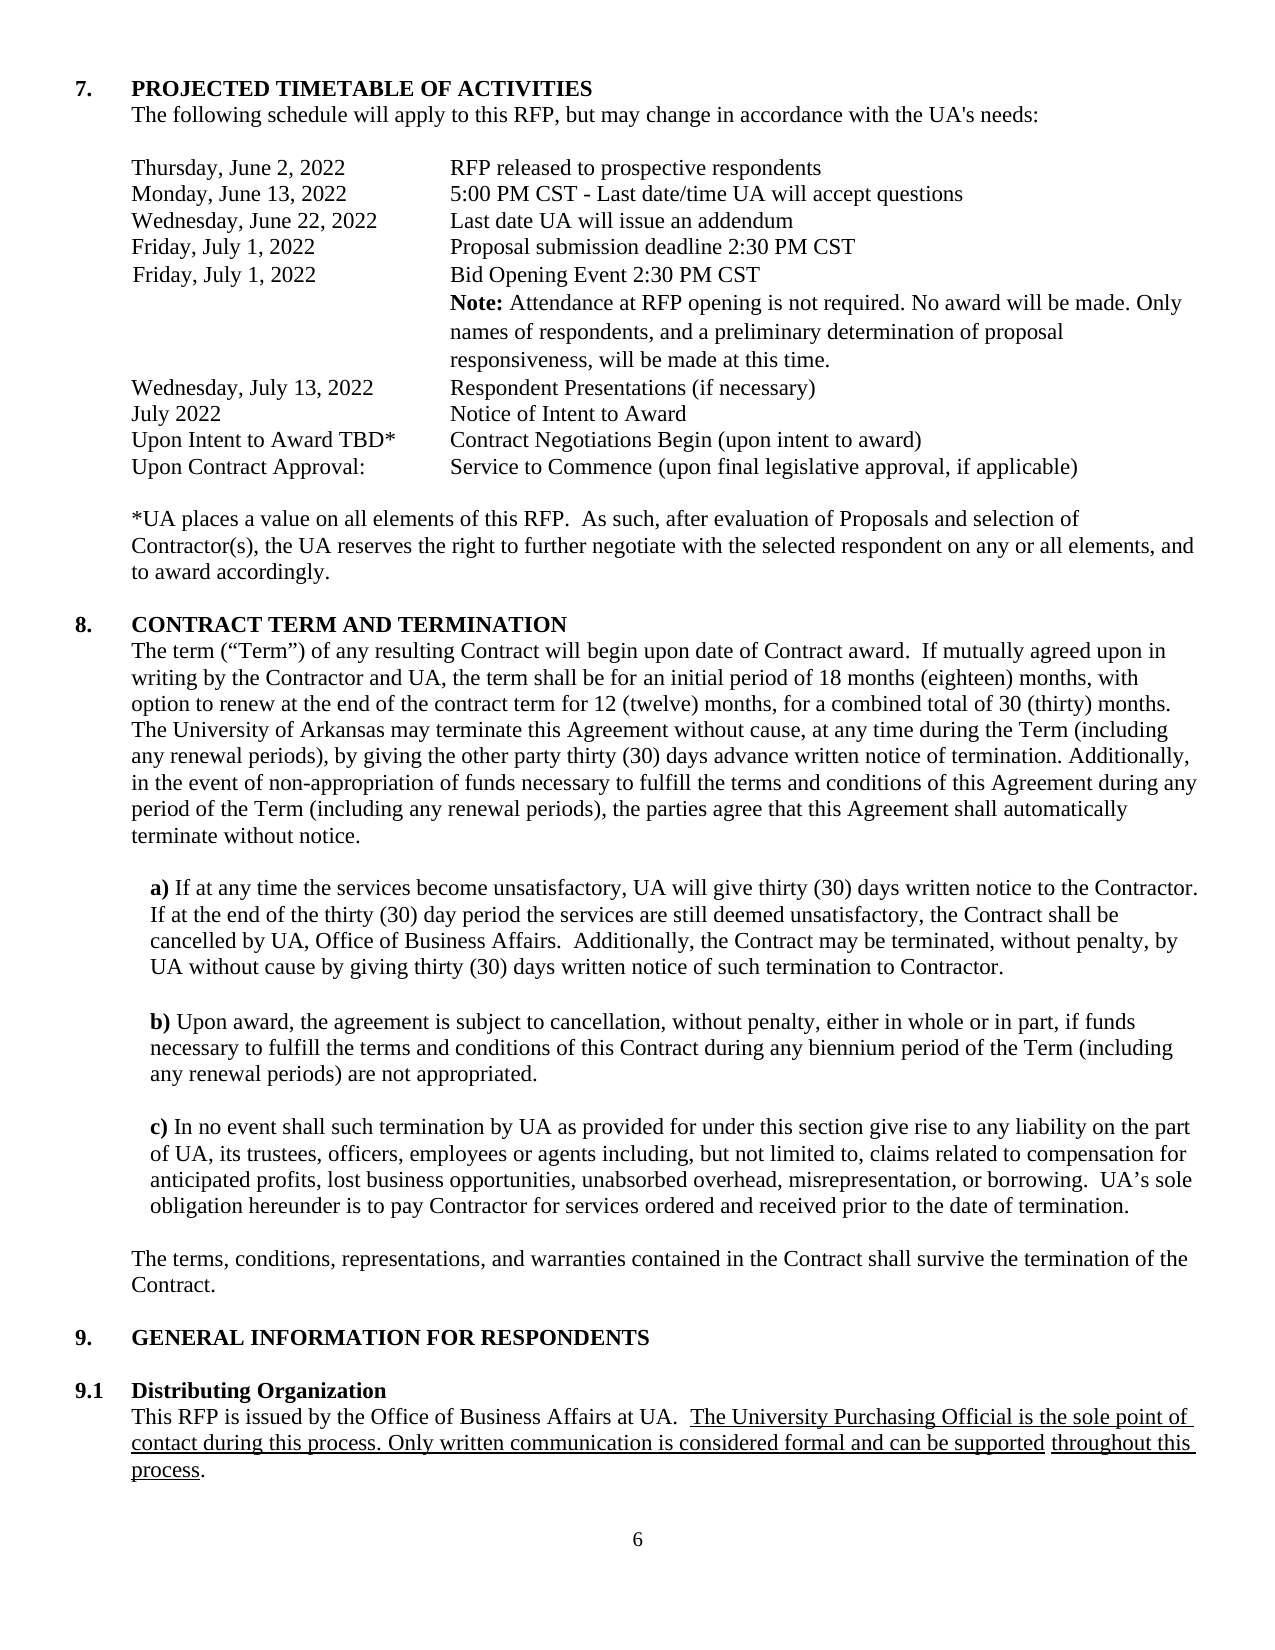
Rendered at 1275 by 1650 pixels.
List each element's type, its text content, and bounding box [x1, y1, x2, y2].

text c) In no event shall such termination by UA as provided for under this section give rise to any liability on the part of UA, its trustees, officers, employees or agents including, but not limited to, claims related to compensation for anticipated profits, lost business opportunities, unabsorbed overhead, misrepresentation, or borrowing. UA’s sole obligation hereunder is to pay Contractor for services ordered and received prior to the date of termination. [94, 1113, 1200, 1219]
text 9.1 Distributing Organization [75, 1377, 1200, 1403]
text The term (“Term”) of any resulting Contract will begin upon date of Contract award. If mutually agreed upon in writing by the Contractor and UA, the term shall be for an initial period of 18 months (eighteen) months, with option to renew at the end of the contract term for 12 (twelve) months, for a combined total of 30 (thirty) months. The University of Arkansas may terminate this Agreement without cause, at any time during the Term (including any renewal periods), by giving the other party thirty (30) days advance written notice of termination. Additionally, in the event of non-appropriation of funds necessary to fulfill the terms and conditions of this Agreement during any period of the Term (including any renewal periods), the parties agree that this Agreement shall automatically terminate without notice. [75, 637, 1200, 848]
text This RFP is issued by the Office of Business Affairs at UA. The University Purchasing Official is the sole point of contact during this process. Only written communication is considered formal and can be supported throughout this process. [131, 1403, 1200, 1482]
text b) Upon award, the agreement is subject to cancellation, without penalty, either in whole or in part, if funds necessary to fulfill the terms and conditions of this Contract during any biennium period of the Term (including any renewal periods) are not appropriated. [94, 1008, 1200, 1087]
list Monday, June 13, 2022 5:00 PM CST - Last date/time UA will accept questions [75, 180, 1200, 207]
list Wednesday, June 22, 2022 Last date UA will issue an addendum [75, 207, 1200, 233]
list Thursday, June 2, 2022 RFP released to prospective respondents [75, 154, 1200, 180]
list Upon Contract Approval: Service to Commence (upon final legislative approval, if applicable) [75, 453, 1200, 479]
list 7. PROJECTED TIMETABLE OF ACTIVITIES [75, 75, 1200, 101]
text a) If at any time the services become unsatisfactory, UA will give thirty (30) days written notice to the Contractor. If at the end of the thirty (30) day period the services are still deemed unsatisfactory, the Contract shall be cancelled by UA, Office of Business Affairs. Additionally, the Contract may be terminated, without penalty, by UA without cause by giving thirty (30) days written notice of such termination to Contractor. [94, 874, 1200, 980]
text 8. CONTRACT TERM AND TERMINATION [75, 611, 1200, 637]
list The following schedule will apply to this RFP, but may change in accordance with the UA's needs: [75, 101, 1200, 128]
list Wednesday, July 13, 2022 Respondent Presentations (if necessary) [75, 374, 1200, 400]
text Note: Attendance at RFP opening is not required. No award will be made. Only names of respondents, and a preliminary determination of proposal responsiveness, will be made at this time. [450, 288, 1200, 374]
list July 2022 Notice of Intent to Award [75, 400, 1200, 426]
list *UA places a value on all elements of this RFP. As such, after evaluation of Proposals and selection of Contractor(s), the UA reserves the right to further negotiate with the selected respondent on any or all elements, and to award accordingly. [75, 505, 1200, 584]
text The terms, conditions, representations, and warranties contained in the Contract shall survive the termination of the Contract. [75, 1245, 1200, 1298]
list Friday, July 1, 2022 Proposal submission deadline 2:30 PM CST [75, 233, 1200, 259]
list Upon Intent to Award TBD* Contract Negotiations Begin (upon intent to award) [75, 426, 1200, 453]
text Friday, July 1, 2022 Bid Opening Event 2:30 PM CST [75, 259, 1200, 288]
text 9. GENERAL INFORMATION FOR RESPONDENTS [75, 1324, 1200, 1350]
